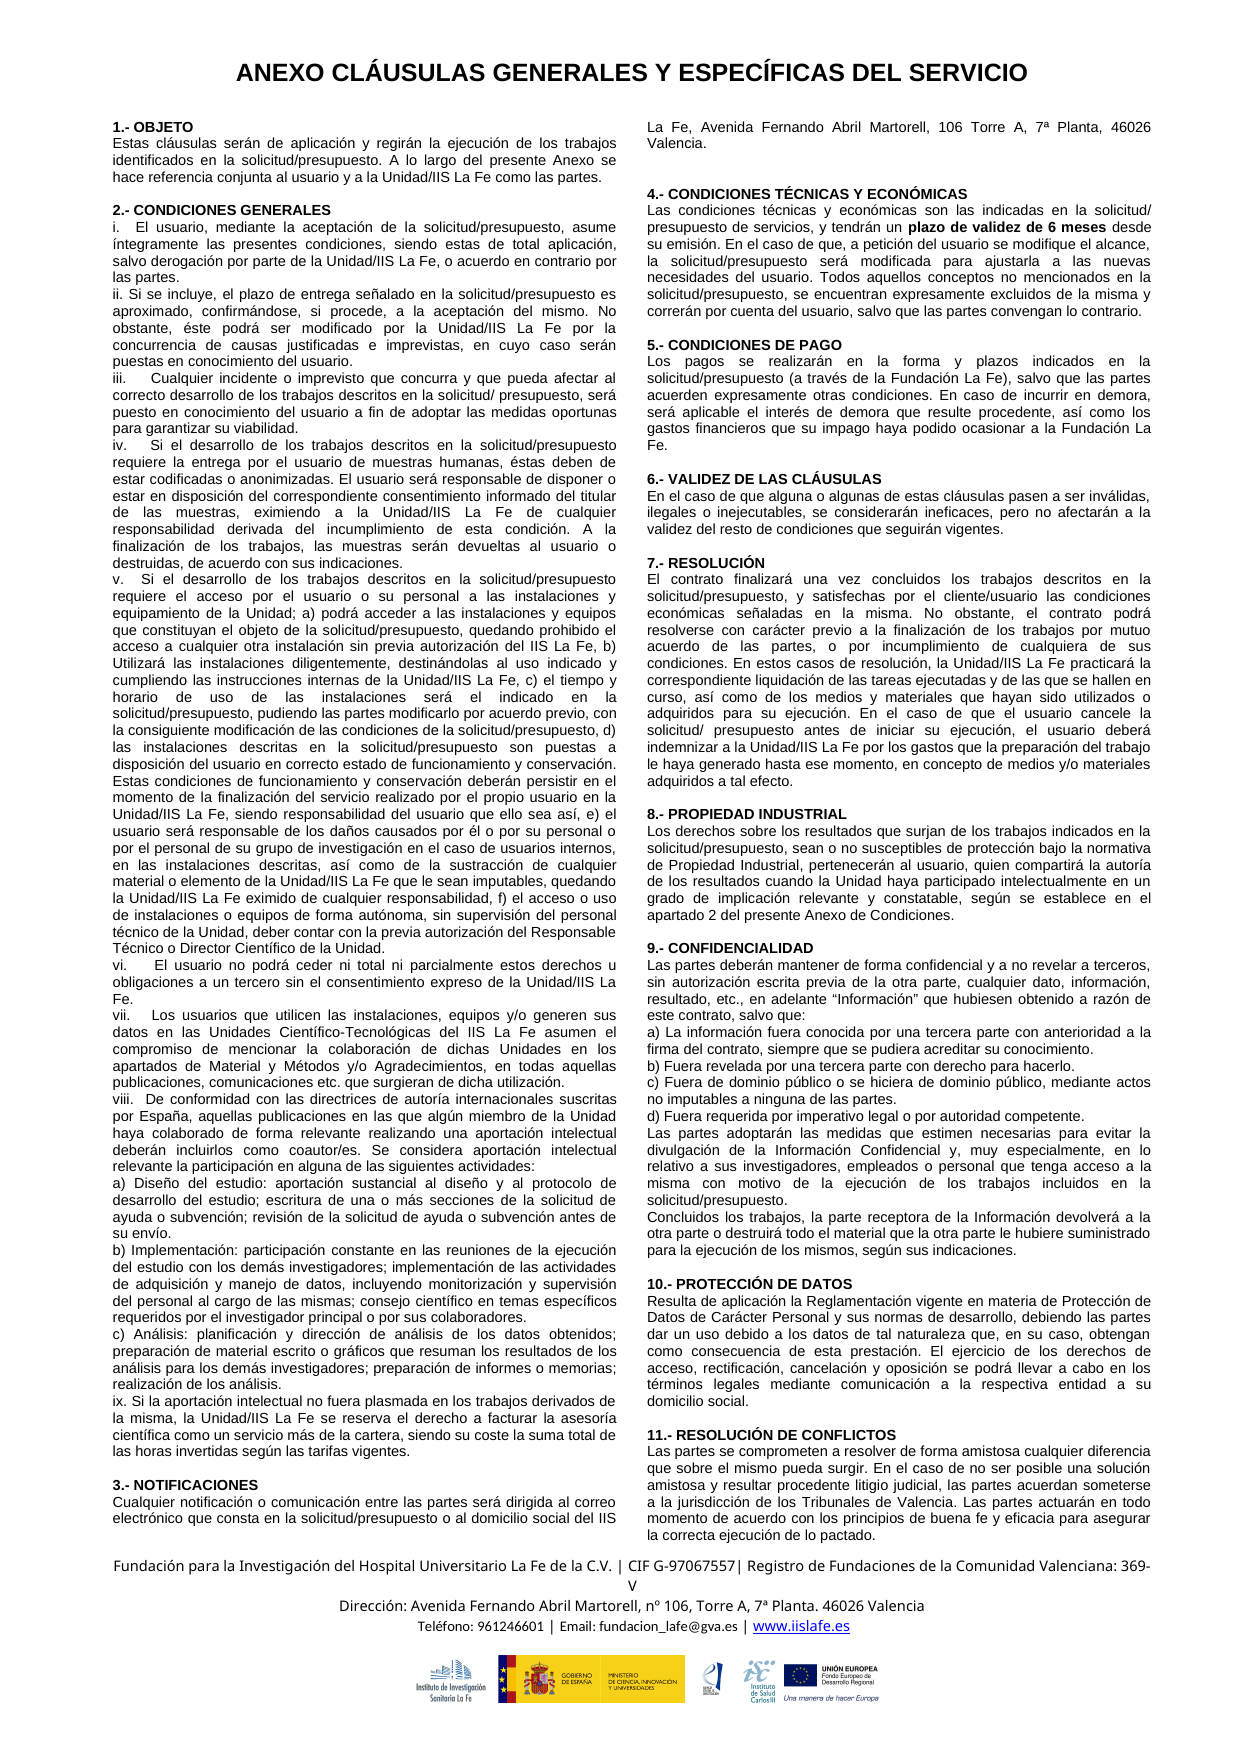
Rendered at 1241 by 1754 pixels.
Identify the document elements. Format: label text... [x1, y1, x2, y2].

text El contrato finalizará una vez concluidos los trabajos descritos en la solicitud/presupuesto, y satisfechas por el cliente/usuario las condiciones económicas señaladas en la misma. No obstante, el contrato podrá resolverse con carácter previo a la finalización de los trabajos por mutuo acuerdo de las partes, o por incumplimiento de cualquiera de sus condiciones. En estos casos de resolución, la Unidad/IIS La Fe practicará la correspondiente liquidación de las tareas ejecutadas y de las que se hallen en curso, así como de los medios y materiales que hayan sido utilizados o adquiridos para su ejecución. En el caso de que el usuario cancele la solicitud/ presupuesto antes de iniciar su ejecución, el usuario deberá indemnizar a la Unidad/IIS La Fe por los gastos que la preparación del trabajo le haya generado hasta ese momento, en concepto de medios y/o materiales adquiridos a tal efecto. [647, 571, 1152, 789]
text d) Fuera requerida por imperativo legal o por autoridad competente. [647, 1108, 1152, 1124]
text vi. El usuario no podrá ceder ni total ni parcialmente estos derechos u obligaciones a un tercero sin el consentimiento expreso de la Unidad/IIS La Fe. [112, 957, 617, 1007]
text vii. Los usuarios que utilicen las instalaciones, equipos y/o generen sus datos en las Unidades Científico-Tecnológicas del IIS La Fe asumen el compromiso de mencionar la colaboración de dichas Unidades en los apartados de Material y Métodos y/o Agradecimientos, en todas aquellas publicaciones, comunicaciones etc. que surgieran de dicha utilización. [112, 1007, 617, 1091]
text iii. Cualquier incidente o imprevisto que concurra y que pueda afectar al correcto desarrollo de los trabajos descritos en la solicitud/ presupuesto, será puesto en conocimiento del usuario a fin de adoptar las medidas oportunas para garantizar su viabilidad. [112, 370, 617, 437]
text Las condiciones técnicas y económicas son las indicadas en la solicitud/ presupuesto de servicios, y tendrán un plazo de validez de 6 meses desde su emisión. En el caso de que, a petición del usuario se modifique el alcance, la solicitud/presupuesto será modificada para ajustarla a las nuevas necesidades del usuario. Todos aquellos conceptos no mencionados en la solicitud/presupuesto, se encuentran expresamente excluidos de la misma y correrán por cuenta del usuario, salvo que las partes convengan lo contrario. [647, 202, 1152, 319]
picture [498, 1655, 881, 1703]
text Los pagos se realizarán en la forma y plazos indicados en la solicitud/presupuesto (a través de la Fundación La Fe), salvo que las partes acuerden expresamente otras condiciones. En caso de incurrir en demora, será aplicable el interés de demora que resulte procedente, así como los gastos financieros que su impago haya podido ocasionar a la Fundación La Fe. [647, 353, 1152, 454]
text Cualquier notificación o comunicación entre las partes será dirigida al correo electrónico que consta en la solicitud/presupuesto o al domicilio social del IIS La Fe, Avenida Fernando Abril Martorell, 106 Torre A, 7ª Planta, 46026 Valencia. [647, 118, 1152, 152]
text ii. Si se incluye, el plazo de entrega señalado en la solicitud/presupuesto es aproximado, confirmándose, si procede, a la aceptación del mismo. No obstante, éste podrá ser modificado por la Unidad/IIS La Fe por la concurrencia de causas justificadas e imprevistas, en cuyo caso serán puestas en conocimiento del usuario. [112, 286, 617, 370]
text 4.- CONDICIONES TÉCNICAS Y ECONÓMICAS [647, 185, 1152, 202]
text 1.- OBJETO [112, 118, 617, 135]
text b) Implementación: participación constante en las reuniones de la ejecución del estudio con los demás investigadores; implementación de las actividades de adquisición y manejo de datos, incluyendo monitorización y supervisión del personal al cargo de las mismas; consejo científico en temas específicos requeridos por el investigador principal o por sus colaboradores. [112, 1242, 617, 1326]
text Las partes adoptarán las medidas que estimen necesarias para evitar la divulgación de la Información Confidencial y, muy especialmente, en lo relativo a sus investigadores, empleados o personal que tenga acceso a la misma con motivo de la ejecución de los trabajos incluidos en la solicitud/presupuesto. [647, 1124, 1152, 1208]
text En el caso de que alguna o algunas de estas cláusulas pasen a ser inválidas, ilegales o inejecutables, se considerarán ineficaces, pero no afectarán a la validez del resto de condiciones que seguirán vigentes. [647, 487, 1152, 537]
text 3.- NOTIFICACIONES [112, 1477, 617, 1493]
text 6.- VALIDEZ DE LAS CLÁUSULAS [647, 470, 1152, 487]
text Las partes se comprometen a resolver de forma amistosa cualquier diferencia que sobre el mismo pueda surgir. En el caso de no ser posible una solución amistosa y resultar procedente litigio judicial, las partes acuerdan someterse a la jurisdicción de los Tribunales de Valencia. Las partes actuarán en todo momento de acuerdo con los principios de buena fe y eficacia para asegurar la correcta ejecución de lo pactado. [647, 1443, 1152, 1544]
text iv. Si el desarrollo de los trabajos descritos en la solicitud/presupuesto requiere la entrega por el usuario de muestras humanas, éstas deben de estar codificadas o anonimizadas. El usuario será responsable de disponer o estar en disposición del correspondiente consentimiento informado del titular de las muestras, eximiendo a la Unidad/IIS La Fe de cualquier responsabilidad derivada del incumplimiento de esta condición. A la finalización de los trabajos, las muestras serán devueltas al usuario o destruidas, de acuerdo con sus indicaciones. [112, 437, 617, 571]
text Concluidos los trabajos, la parte receptora de la Información devolverá a la otra parte o destruirá todo el material que la otra parte le hubiere suministrado para la ejecución de los mismos, según sus indicaciones. [647, 1208, 1152, 1259]
text v. Si el desarrollo de los trabajos descritos en la solicitud/presupuesto requiere el acceso por el usuario o su personal a las instalaciones y equipamiento de la Unidad; a) podrá acceder a las instalaciones y equipos que constituyan el objeto de la solicitud/presupuesto, quedando prohibido el acceso a cualquier otra instalación sin previa autorización del IIS La Fe, b) Utilizará las instalaciones diligentemente, destinándolas al uso indicado y cumpliendo las instrucciones internas de la Unidad/IIS La Fe, c) el tiempo y horario de uso de las instalaciones será el indicado en la solicitud/presupuesto, pudiendo las partes modificarlo por acuerdo previo, con la consiguiente modificación de las condiciones de la solicitud/presupuesto, d) las instalaciones descritas en la solicitud/presupuesto son puestas a disposición del usuario en correcto estado de funcionamiento y conservación. Estas condiciones de funcionamiento y conservación deberán persistir en el momento de la finalización del servicio realizado por el propio usuario en la Unidad/IIS La Fe, siendo responsabilidad del usuario que ello sea así, e) el usuario será responsable de los daños causados por él o por su personal o por el personal de su grupo de investigación en el caso de usuarios internos, en las instalaciones descritas, así como de la sustracción de cualquier material o elemento de la Unidad/IIS La Fe que le sean imputables, quedando la Unidad/IIS La Fe eximido de cualquier responsabilidad, f) el acceso o uso de instalaciones o equipos de forma autónoma, sin supervisión del personal técnico de la Unidad, deber contar con la previa autorización del Responsable Técnico o Director Científico de la Unidad. [112, 571, 617, 957]
text 7.- RESOLUCIÓN [647, 554, 1152, 571]
text c) Fuera de dominio público o se hiciera de dominio público, mediante actos no imputables a ninguna de las partes. [647, 1074, 1152, 1108]
text Cualquier notificación o comunicación entre las partes será dirigida al correo electrónico que consta en la solicitud/presupuesto o al domicilio social del IIS La Fe, Avenida Fernando Abril Martorell, 106 Torre A, 7ª Planta, 46026 Valencia. [112, 1493, 617, 1527]
text viii. De conformidad con las directrices de autoría internacionales suscritas por España, aquellas publicaciones en las que algún miembro de la Unidad haya colaborado de forma relevante realizando una aportación intelectual deberán incluirlos como coautor/es. Se considera aportación intelectual relevante la participación en alguna de las siguientes actividades: [112, 1091, 617, 1175]
text 11.- RESOLUCIÓN DE CONFLICTOS [647, 1426, 1152, 1443]
text b) Fuera revelada por una tercera parte con derecho para hacerlo. [647, 1057, 1152, 1074]
text ix. Si la aportación intelectual no fuera plasmada en los trabajos derivados de la misma, la Unidad/IIS La Fe se reserva el derecho a facturar la asesoría científica como un servicio más de la cartera, siendo su coste la suma total de las horas invertidas según las tarifas vigentes. [112, 1393, 617, 1460]
text c) Análisis: planificación y dirección de análisis de los datos obtenidos; preparación de material escrito o gráficos que resuman los resultados de los análisis para los demás investigadores; preparación de informes o memorias; realización de los análisis. [112, 1326, 617, 1393]
text Resulta de aplicación la Reglamentación vigente en materia de Protección de Datos de Carácter Personal y sus normas de desarrollo, debiendo las partes dar un uso debido a los datos de tal naturaleza que, en su caso, obtengan como consecuencia de esta prestación. El ejercicio de los derechos de acceso, rectificación, cancelación y oposición se podrá llevar a cabo en los términos legales mediante comunicación a la respectiva entidad a su domicilio social. [647, 1292, 1152, 1409]
text Estas cláusulas serán de aplicación y regirán la ejecución de los trabajos identificados en la solicitud/presupuesto. A lo largo del presente Anexo se hace referencia conjunta al usuario y a la Unidad/IIS La Fe como las partes. [112, 135, 617, 185]
text 2.- CONDICIONES GENERALES [112, 202, 617, 219]
text Los derechos sobre los resultados que surjan de los trabajos indicados en la solicitud/presupuesto, sean o no susceptibles de protección bajo la normativa de Propiedad Industrial, pertenecerán al usuario, quien compartirá la autoría de los resultados cuando la Unidad haya participado intelectualmente en un grado de implicación relevante y constatable, según se establece en el apartado 2 del presente Anexo de Condiciones. [647, 823, 1152, 923]
text 8.- PROPIEDAD INDUSTRIAL [647, 806, 1152, 823]
text Las partes deberán mantener de forma confidencial y a no revelar a terceros, sin autorización escrita previa de la otra parte, cualquier dato, información, resultado, etc., en adelante “Información” que hubiesen obtenido a razón de este contrato, salvo que: [647, 957, 1152, 1024]
text 9.- CONFIDENCIALIDAD [647, 940, 1152, 957]
text a) La información fuera conocida por una tercera parte con anterioridad a la firma del contrato, siempre que se pudiera acreditar su conocimiento. [647, 1024, 1152, 1057]
text 5.- CONDICIONES DE PAGO [647, 336, 1152, 353]
picture [414, 1659, 488, 1703]
text 10.- PROTECCIÓN DE DATOS [647, 1275, 1152, 1292]
text i. El usuario, mediante la aceptación de la solicitud/presupuesto, asume íntegramente las presentes condiciones, siendo estas de total aplicación, salvo derogación por parte de la Unidad/IIS La Fe, o acuerdo en contrario por las partes. [112, 219, 617, 286]
text a) Diseño del estudio: aportación sustancial al diseño y al protocolo de desarrollo del estudio; escritura de una o más secciones de la solicitud de ayuda o subvención; revisión de la solicitud de ayuda o subvención antes de su envío. [112, 1175, 617, 1242]
